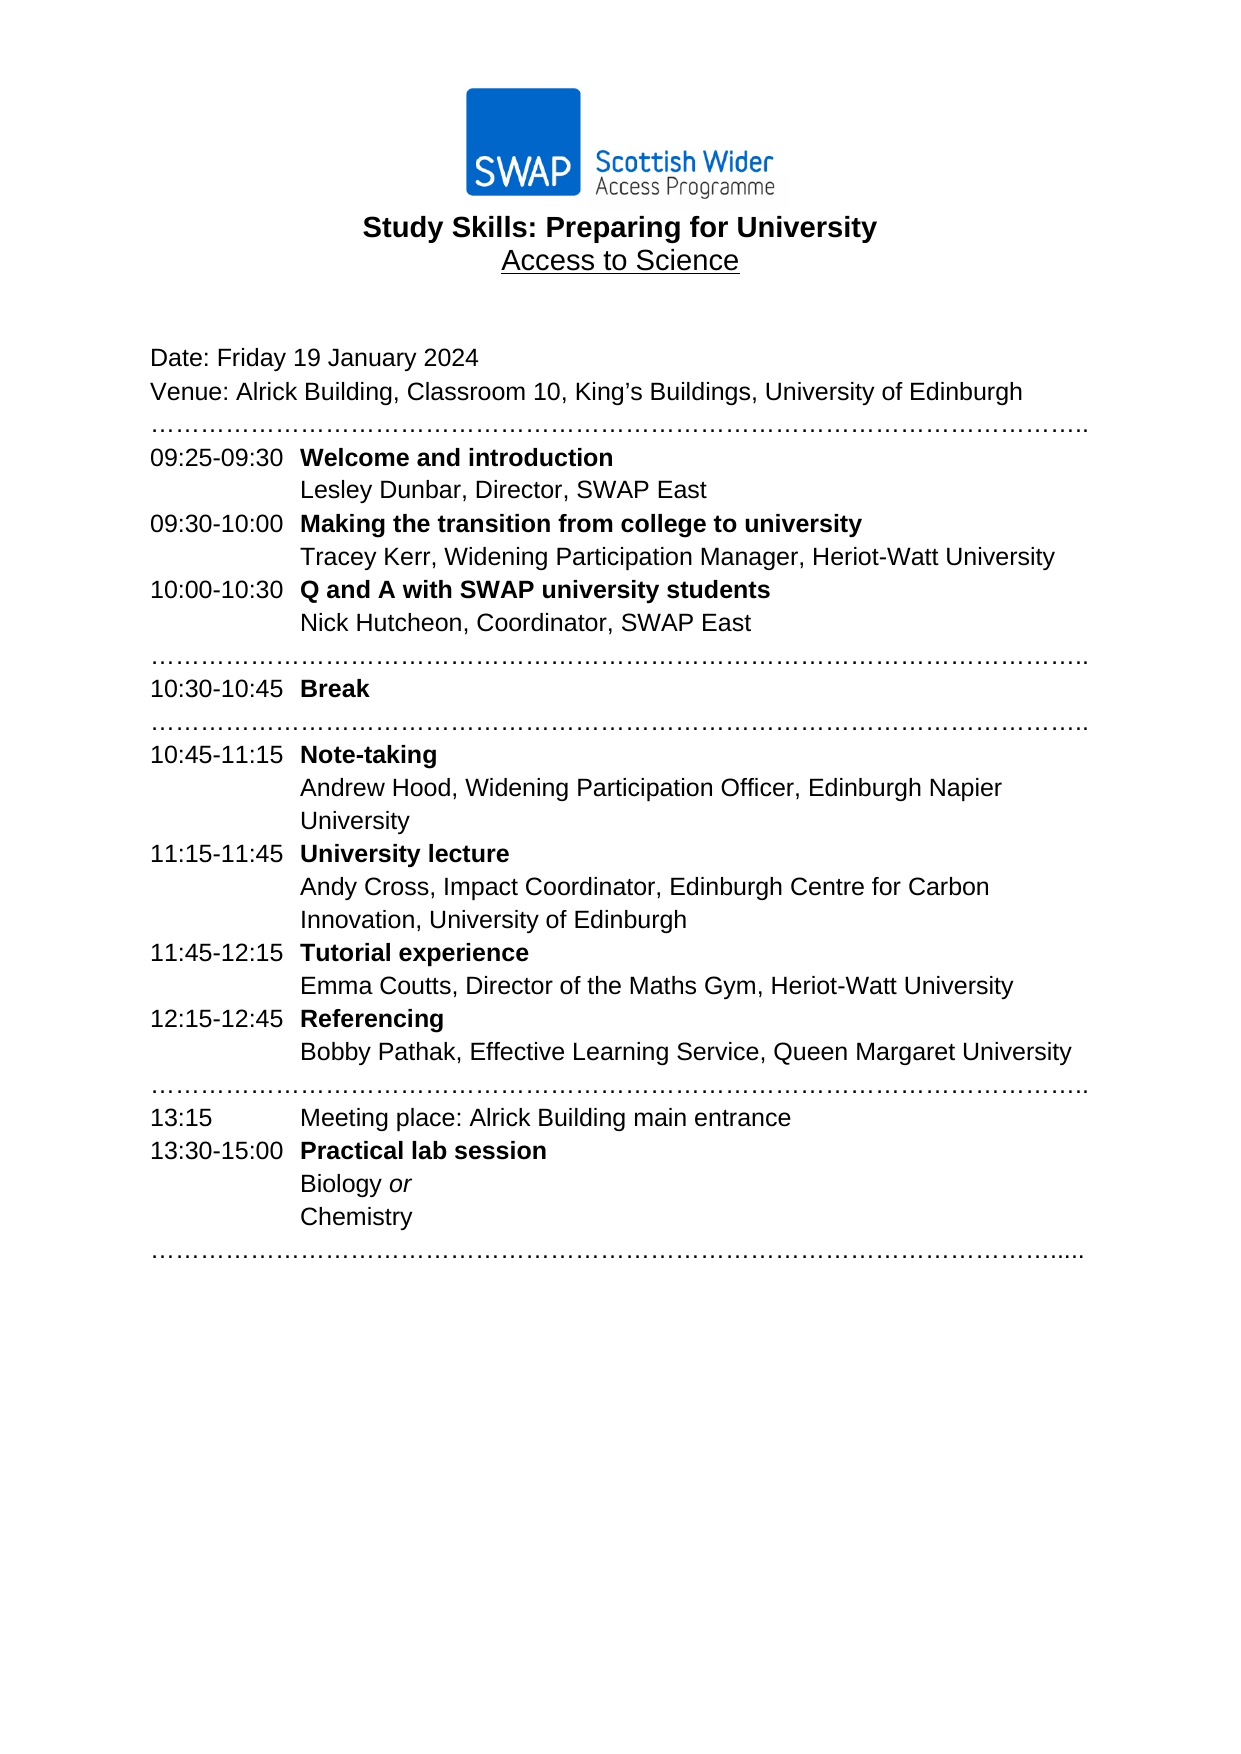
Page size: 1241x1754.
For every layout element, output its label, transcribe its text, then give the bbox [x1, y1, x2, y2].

text Biology or [225, 1169, 1090, 1198]
text Emma Coutts, Director of the Maths Gym, Heriot-Watt University [150, 971, 1090, 999]
text ………………………………………………………………………………………………..... [150, 1235, 1090, 1264]
text Chemistry [225, 1202, 1090, 1231]
text ………………………………………………………………………………………………….. [150, 409, 1090, 438]
text Tracey Kerr, Widening Participation Manager, Heriot-Watt University [300, 542, 1090, 570]
text Lesley Dunbar, Director, SWAP East [150, 476, 1090, 504]
picture [451, 73, 789, 210]
text 11:15-11:45 University lecture [150, 839, 1090, 867]
text ………………………………………………………………………………………………….. [150, 707, 1090, 735]
text Bobby Pathak, Effective Learning Service, Queen Margaret University [300, 1037, 1090, 1066]
text 10:30-10:45 Break [150, 674, 1090, 702]
text Date: Friday 19 January 2024 [150, 343, 1090, 372]
text 13:30-15:00 Practical lab session [150, 1136, 1090, 1165]
text Nick Hutcheon, Coordinator, SWAP East [150, 608, 1090, 636]
text 10:45-11:15 Note-taking [150, 740, 1090, 768]
text Venue: Alrick Building, Classroom 10, King’s Buildings, University of Edinburgh [150, 376, 1090, 405]
text 10:00-10:30 Q and A with SWAP university students [150, 574, 1090, 603]
text ………………………………………………………………………………………………….. [150, 1070, 1090, 1099]
text 09:25-09:30 Welcome and introduction [150, 442, 1090, 471]
text 11:45-12:15 Tutorial experience [150, 938, 1090, 967]
text Andy Cross, Impact Coordinator, Edinburgh Centre for Carbon Innovation, University of Edinburgh [150, 872, 1090, 933]
text ………………………………………………………………………………………………….. [150, 641, 1090, 669]
text 09:30-10:00 Making the transition from college to university [150, 508, 1090, 537]
text 12:15-12:45 Referencing [150, 1004, 1090, 1033]
text 13:15 Meeting place: Alrick Building main entrance [150, 1103, 1090, 1132]
text Andrew Hood, Widening Participation Officer, Edinburgh Napier University [150, 773, 1090, 834]
